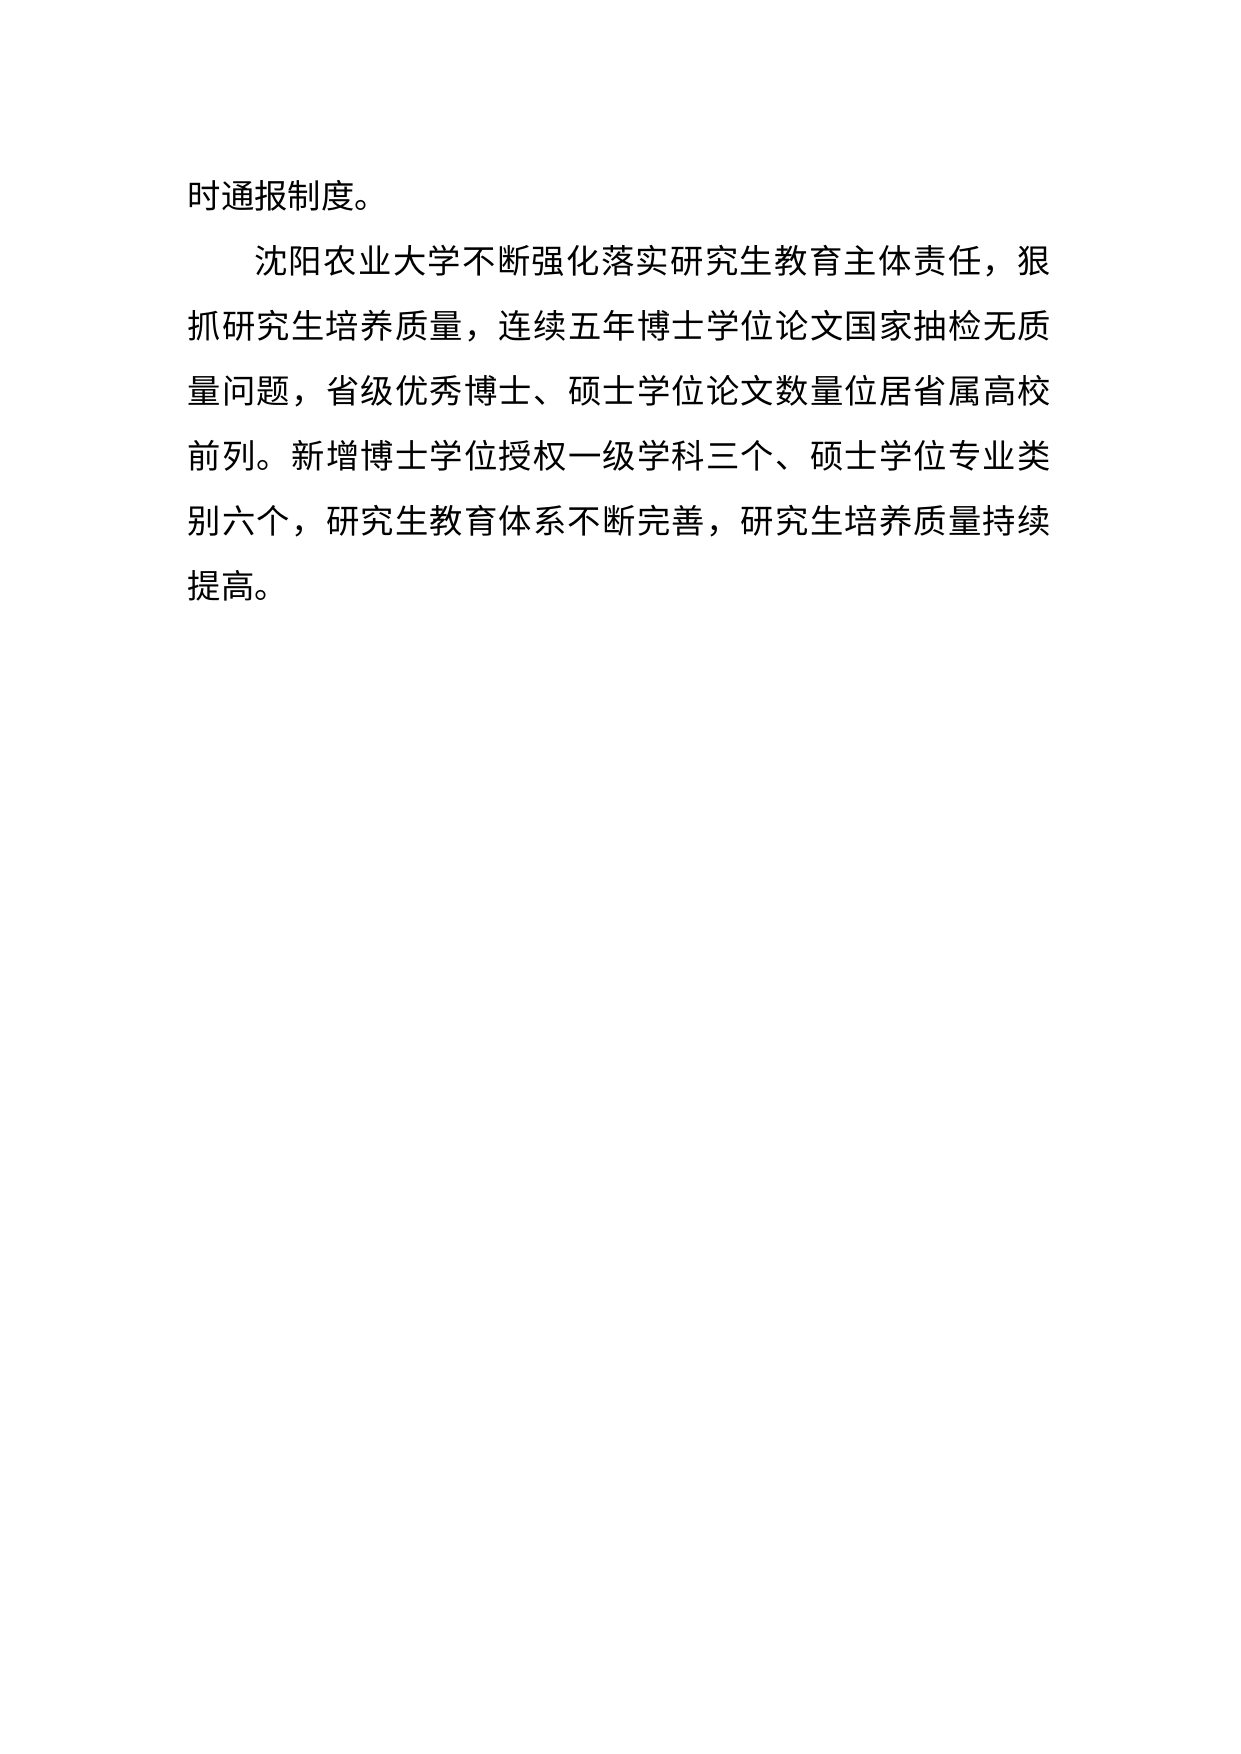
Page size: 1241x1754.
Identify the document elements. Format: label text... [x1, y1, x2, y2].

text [187, 162, 1053, 227]
text 沈阳农业大学不断强化落实研究生教育主体责任，狠抓研究生培养质量，连续五年博士学位论文国家抽检无质量问题，省级优秀博士、硕士学位论文数量位居省属高校前列。新增博士学位授权一级学科三个、硕士学位专业类别六个，研究生教育体系不断完善，研究生培养质量持续提高。 [187, 227, 1053, 617]
